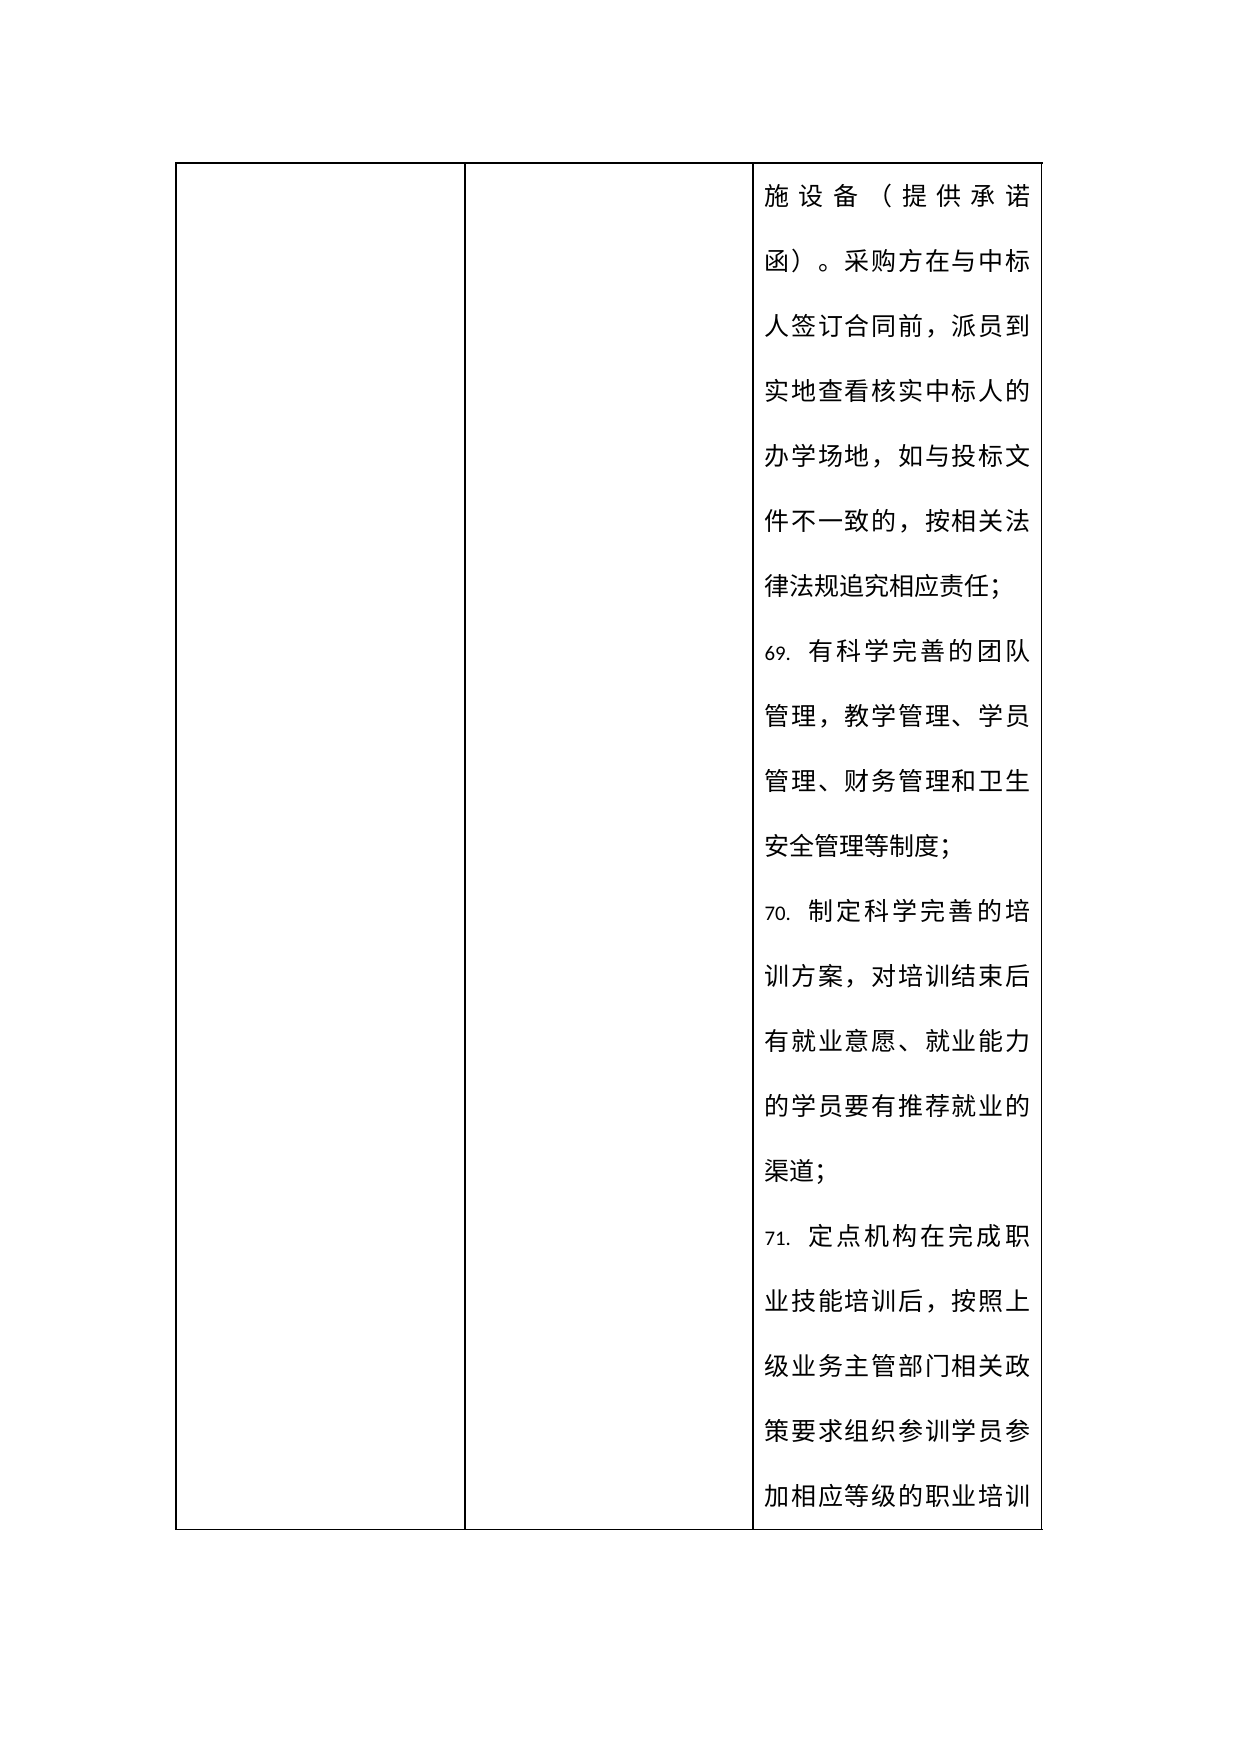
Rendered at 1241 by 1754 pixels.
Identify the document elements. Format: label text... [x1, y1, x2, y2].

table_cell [754, 164, 1041, 1528]
table_cell 1 [466, 164, 752, 1528]
table_cell [177, 164, 464, 1528]
